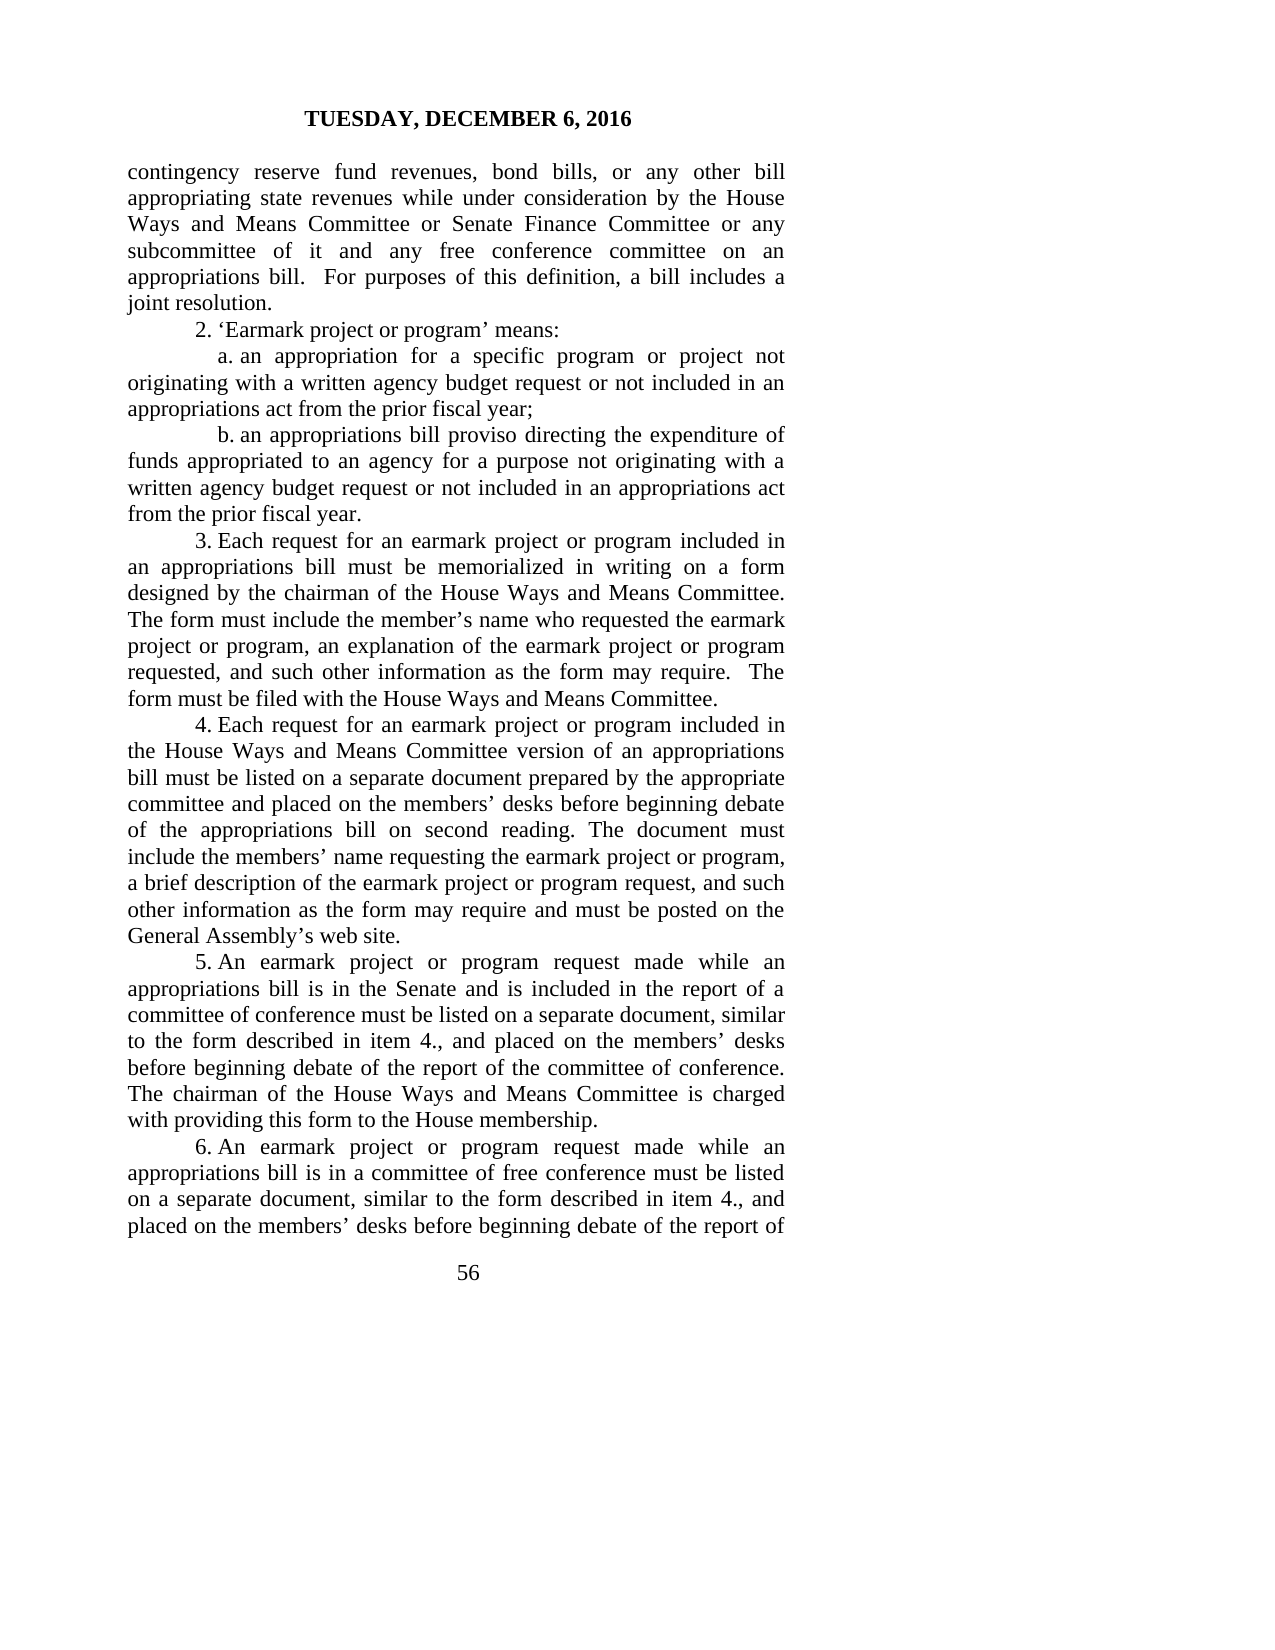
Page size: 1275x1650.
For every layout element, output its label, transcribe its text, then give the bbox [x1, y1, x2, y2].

text 4. Each request for an earmark project or program included in the House Ways and Means Committee version of an appropriations bill must be listed on a separate document prepared by the appropriate committee and placed on the members’ desks before beginning debate of the appropriations bill on second reading. The document must include the members’ name requesting the earmark project or program, a brief description of the earmark project or program request, and such other information as the form may require and must be posted on the General Assembly’s web site. [127, 711, 786, 948]
text b. an appropriations bill proviso directing the expenditure of funds appropriated to an agency for a purpose not originating with a written agency budget request or not included in an appropriations act from the prior fiscal year. [127, 421, 786, 527]
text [127, 158, 786, 316]
text 5. An earmark project or program request made while an appropriations bill is in the Senate and is included in the report of a committee of conference must be listed on a separate document, similar to the form described in item 4., and placed on the members’ desks before beginning debate of the report of the committee of conference. The chairman of the House Ways and Means Committee is charged with providing this form to the House membership. [127, 948, 786, 1133]
text 2. ‘Earmark project or program’ means: [127, 316, 786, 342]
text a. an appropriation for a specific program or project not originating with a written agency budget request or not included in an appropriations act from the prior fiscal year; [127, 342, 786, 421]
text 3. Each request for an earmark project or program included in an appropriations bill must be memorialized in writing on a form designed by the chairman of the House Ways and Means Committee. The form must include the member’s name who requested the earmark project or program, an explanation of the earmark project or program requested, and such other information as the form may require. The form must be filed with the House Ways and Means Committee. [127, 527, 786, 711]
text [127, 1133, 786, 1238]
